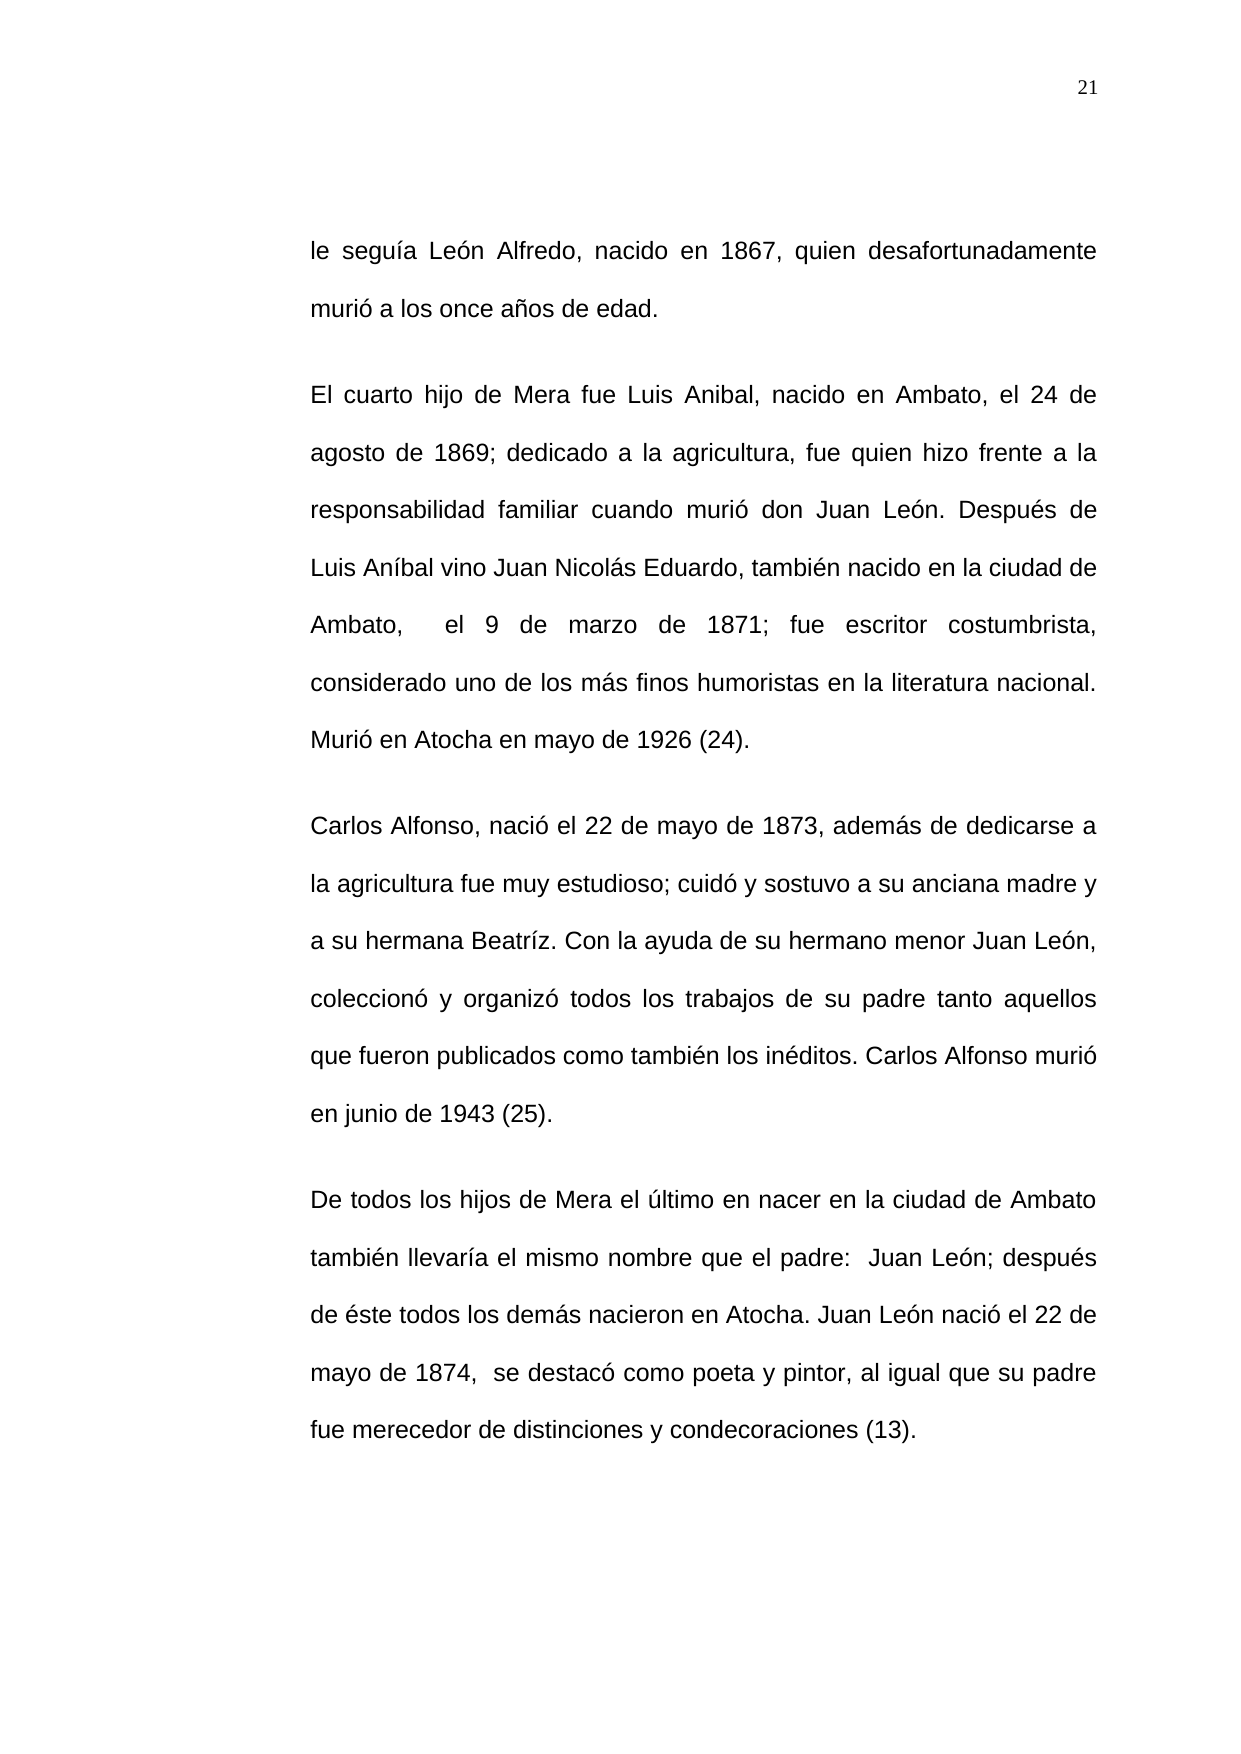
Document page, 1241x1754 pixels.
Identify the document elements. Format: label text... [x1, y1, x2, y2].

title El cuarto hijo de Mera fue Luis Anibal, nacido en Ambato, el 24 de agosto de 1869; dedicado a la agricultura, fue quien hizo frente a la responsabilidad familiar cuando murió don Juan León. Después de Luis Aníbal vino Juan Nicolás Eduardo, también nacido en la ciudad de Ambato, el 9 de marzo de 1871; fue escritor costumbrista, considerado uno de los más finos humoristas en la literatura nacional. Murió en Atocha en mayo de 1926 (24). [310, 380, 1098, 754]
title De todos los hijos de Mera el último en nacer en la ciudad de Ambato también llevaría el mismo nombre que el padre: Juan León; después de éste todos los demás nacieron en Atocha. Juan León nació el 22 de mayo de 1874, se destacó como poeta y pintor, al igual que su padre fue merecedor de distinciones y condecoraciones (13). [310, 1185, 1098, 1444]
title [310, 236, 1098, 322]
title Carlos Alfonso, nació el 22 de mayo de 1873, además de dedicarse a la agricultura fue muy estudioso; cuidó y sostuvo a su anciana madre y a su hermana Beatríz. Con la ayuda de su hermano menor Juan León, coleccionó y organizó todos los trabajos de su padre tanto aquellos que fueron publicados como también los inéditos. Carlos Alfonso murió en junio de 1943 (25). [310, 811, 1098, 1127]
